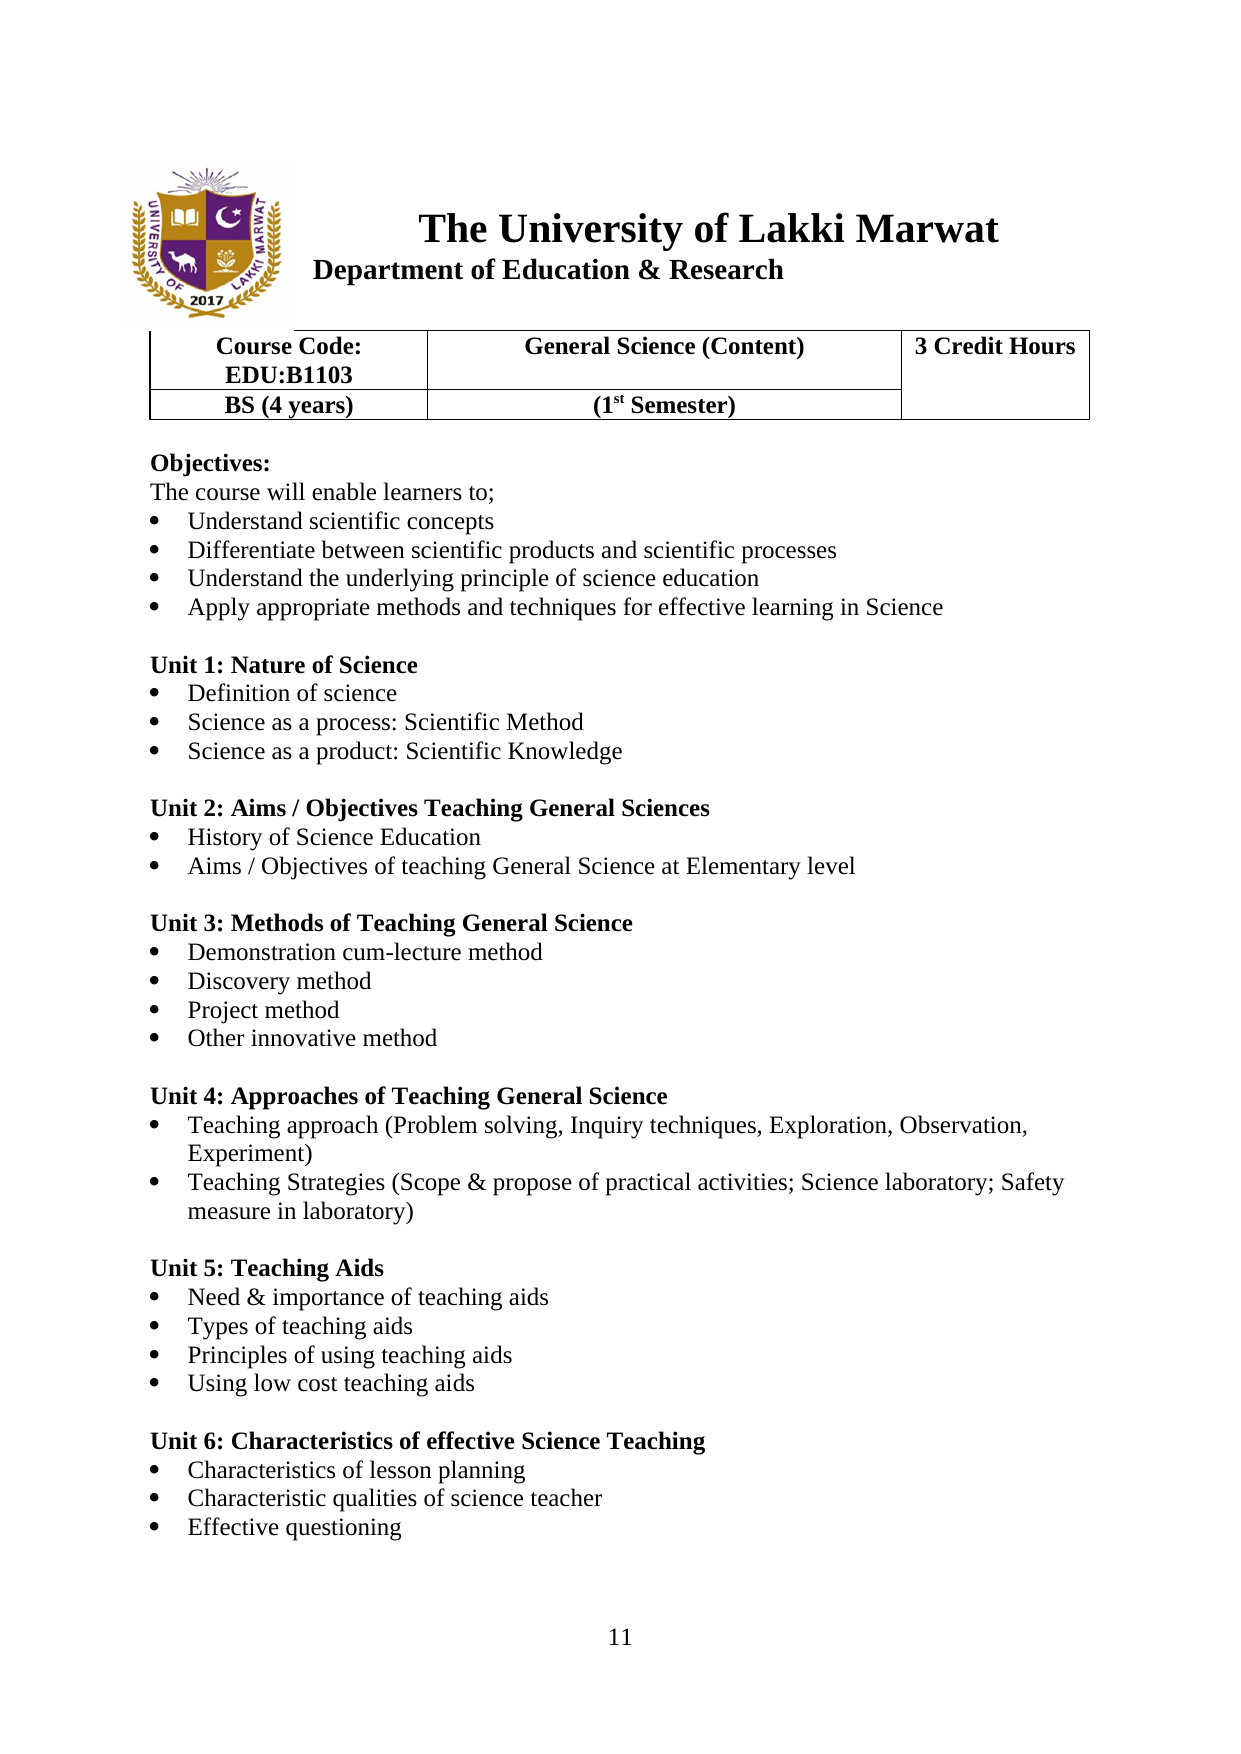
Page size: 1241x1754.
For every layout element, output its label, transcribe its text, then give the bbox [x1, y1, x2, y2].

list Principles of using teaching aids [150, 1340, 1090, 1368]
list Teaching approach (Problem solving, Inquiry techniques, Exploration, Observation, Experiment) [150, 1110, 1090, 1167]
list Discovery method [150, 966, 1090, 995]
list Effective questioning [150, 1512, 1090, 1541]
text The University of Lakki Marwat [294, 204, 1090, 252]
list Definition of science [150, 678, 1090, 707]
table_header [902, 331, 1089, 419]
list Using low cost teaching aids [150, 1368, 1090, 1397]
list Project method [150, 995, 1090, 1023]
list Aims / Objectives of teaching General Science at Elementary level [150, 851, 1090, 880]
list Science as a process: Scientific Method [150, 707, 1090, 736]
text Unit 6: Characteristics of effective Science Teaching [150, 1426, 1090, 1455]
text Unit 3: Methods of Teaching General Science [150, 908, 1090, 937]
list Demonstration cum-lecture method [150, 937, 1090, 966]
text Unit 4: Approaches of Teaching General Science [150, 1081, 1090, 1110]
text Unit 1: Nature of Science [150, 650, 1090, 678]
list Differentiate between scientific products and scientific processes [150, 535, 1090, 563]
list History of Science Education [150, 822, 1090, 851]
text Unit 2: Aims / Objectives Teaching General Sciences [150, 793, 1090, 822]
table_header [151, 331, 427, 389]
text Unit 5: Teaching Aids [150, 1253, 1090, 1282]
list Apply appropriate methods and techniques for effective learning in Science [150, 592, 1090, 621]
list Characteristics of lesson planning [150, 1455, 1090, 1483]
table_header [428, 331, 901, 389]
list Understand scientific concepts [150, 506, 1090, 535]
list Types of teaching aids [150, 1311, 1090, 1340]
list Understand the underlying principle of science education [150, 563, 1090, 592]
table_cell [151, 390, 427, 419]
picture [118, 160, 294, 331]
list Other innovative method [150, 1023, 1090, 1052]
text Objectives: [150, 448, 1090, 477]
text The course will enable learners to; [150, 477, 1090, 506]
list Need & importance of teaching aids [150, 1282, 1090, 1311]
text Department of Education & Research [294, 252, 1090, 285]
list Teaching Strategies (Scope & propose of practical activities; Science laboratory; Safety measure in laboratory) [150, 1167, 1090, 1225]
list Characteristic qualities of science teacher [150, 1483, 1090, 1512]
list Science as a product: Scientific Knowledge [150, 736, 1090, 765]
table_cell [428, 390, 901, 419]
